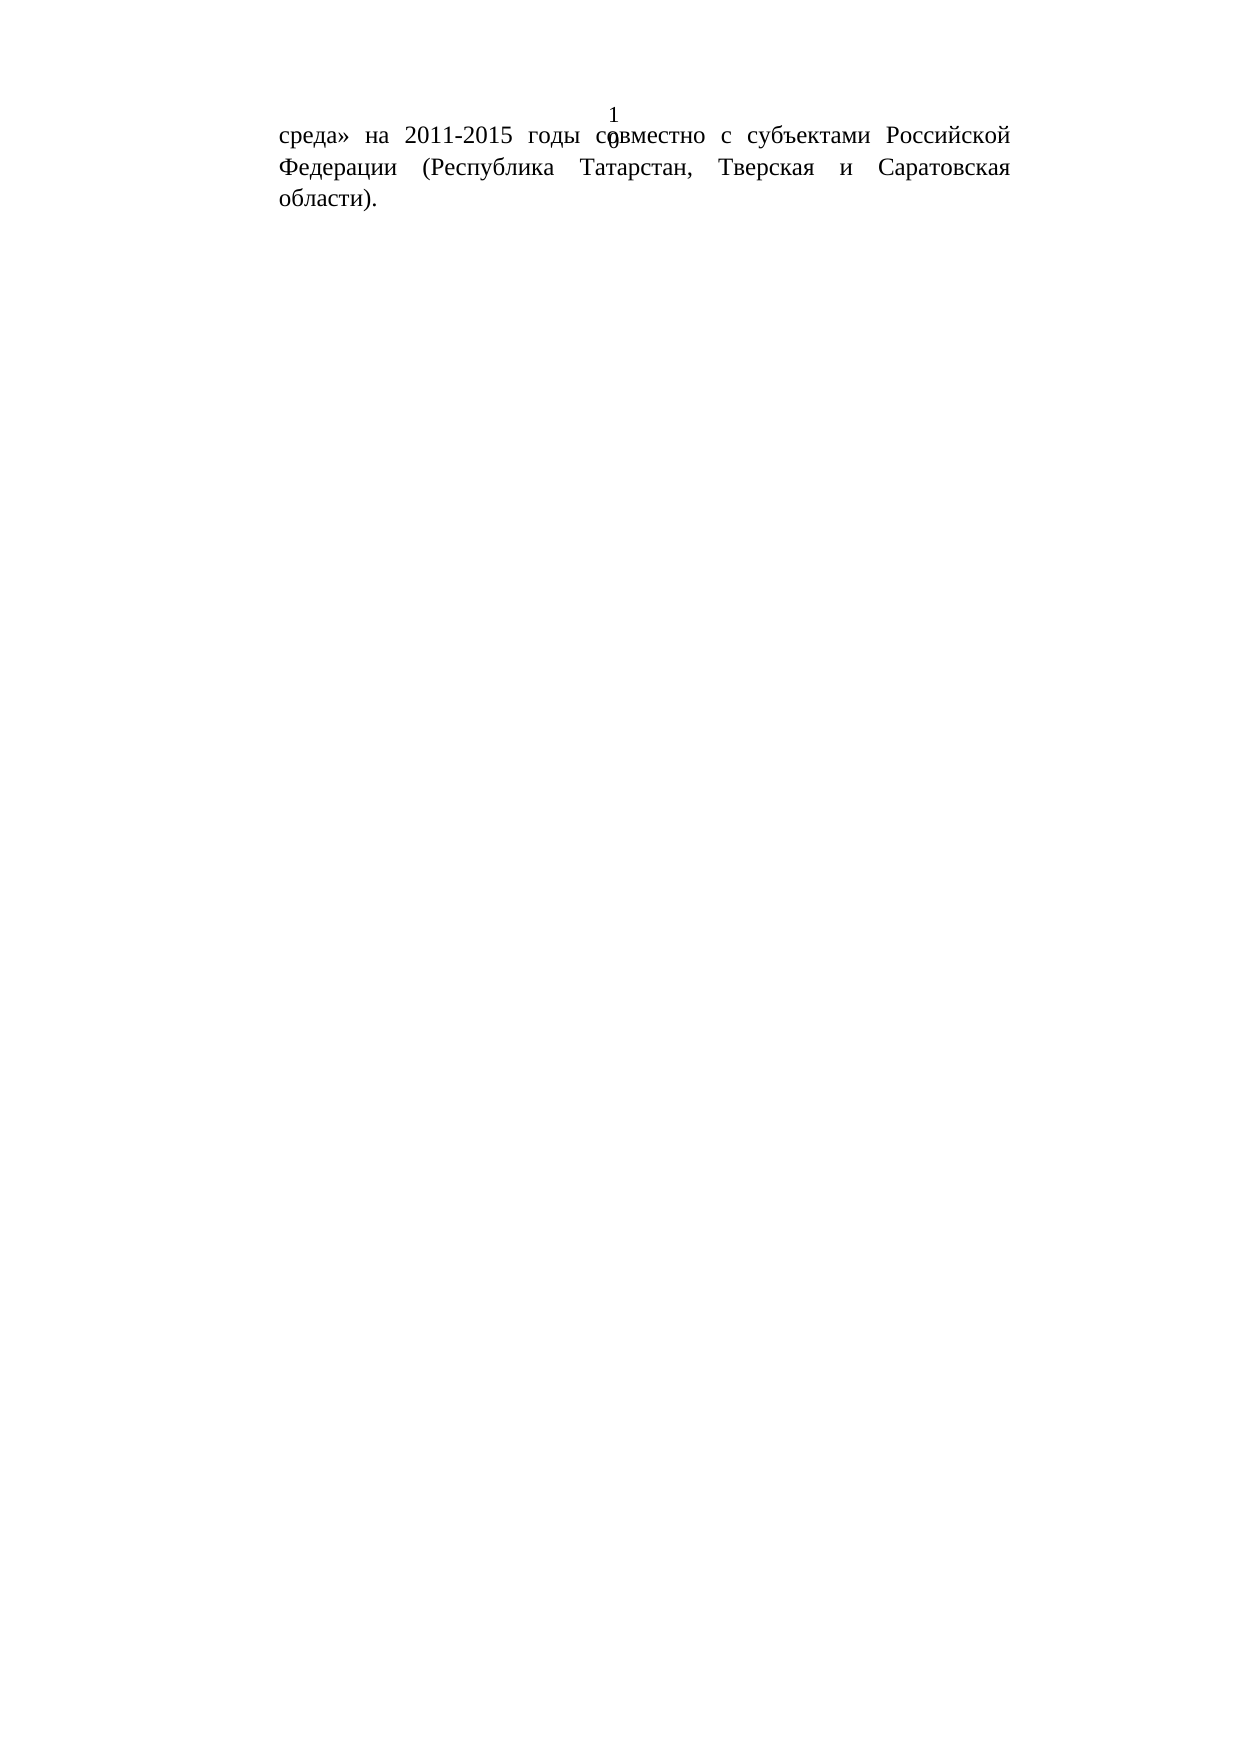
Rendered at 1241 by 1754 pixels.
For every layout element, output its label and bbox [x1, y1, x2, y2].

list [241, 118, 1011, 213]
